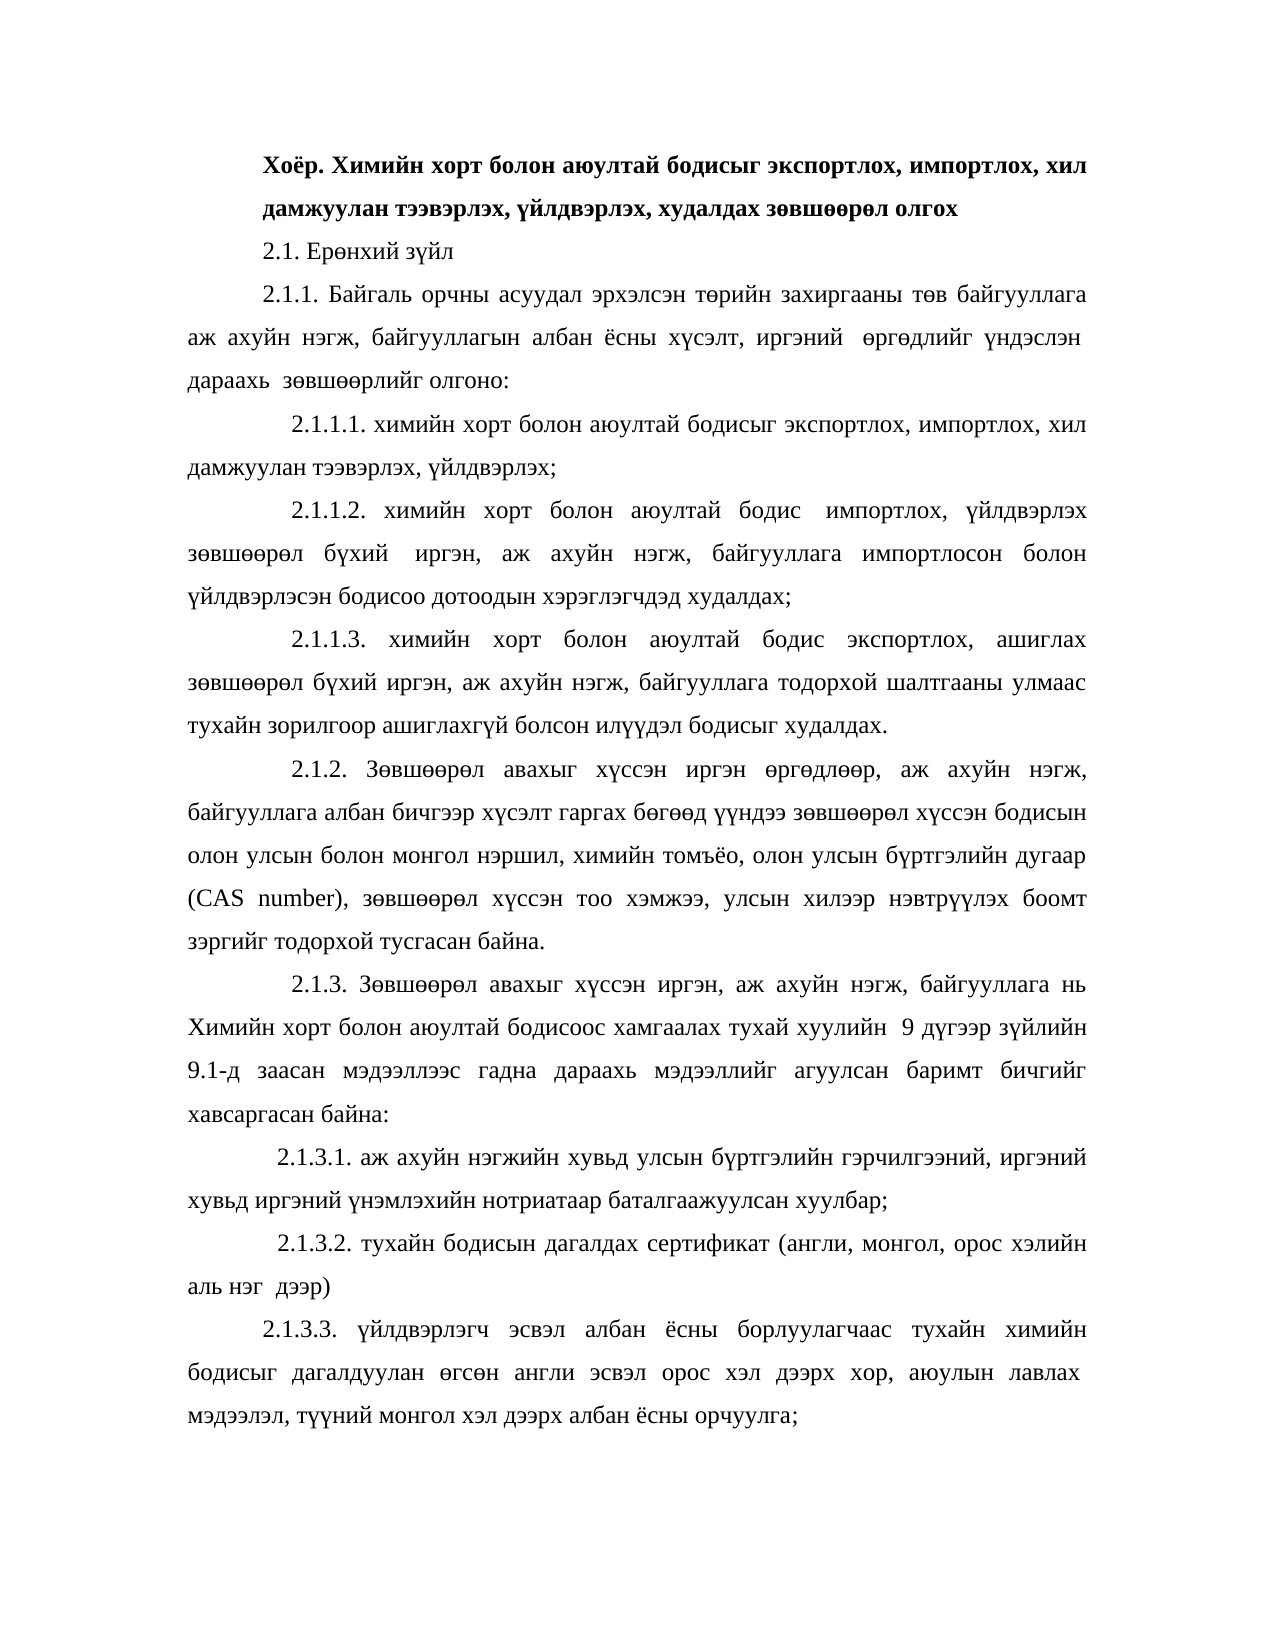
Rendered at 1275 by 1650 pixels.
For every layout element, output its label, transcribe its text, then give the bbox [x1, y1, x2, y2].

text 2.1.3.2. тухайн бодисын дагалдах сертификат (англи, монгол, орос хэлийн аль нэг дээр) [187, 1228, 1087, 1300]
text 2.1.2. Зөвшөөрөл авахыг хүссэн иргэн өргөдлөөр, аж ахуйн нэгж, байгууллага албан бичгээр хүсэлт гаргах бөгөөд үүндээ зөвшөөрөл хүссэн бодисын олон улсын болон монгол нэршил, химийн томъёо, олон улсын бүртгэлийн дугаар (CAS number), зөвшөөрөл хүссэн тоо хэмжээ, улсын хилээр нэвтрүүлэх боомт зэргийг тодорхой тусгасан байна. [187, 754, 1087, 955]
text 2.1.1.2. химийн хорт болон аюултай бодис импортлох, үйлдвэрлэх зөвшөөрөл бүхий иргэн, аж ахуйн нэгж, байгууллага импортлосон болон үйлдвэрлэсэн бодисоо дотоодын хэрэглэгчдэд худалдах; [187, 495, 1087, 610]
text 2.1.3. Зөвшөөрөл авахыг хүссэн иргэн, аж ахуйн нэгж, байгууллага нь Химийн хорт болон аюултай бодисоос хамгаалах тухай хуулийн 9 дүгээр зүйлийн 9.1-д заасан мэдээллээс гадна дараахь мэдээллийг агуулсан баримт бичгийг хавсаргасан байна: [187, 969, 1087, 1127]
text 2.1.1.1. химийн хорт болон аюултай бодисыг экспортлох, импортлох, хил дамжуулан тээвэрлэх, үйлдвэрлэх; [187, 409, 1087, 481]
text 2.1.3.1. аж ахуйн нэгжийн хувьд улсын бүртгэлийн гэрчилгээний, иргэний хувьд иргэний үнэмлэхийн нотриатаар баталгаажуулсан хуулбар; [187, 1142, 1087, 1214]
text 2.1.3.3. үйлдвэрлэгч эсвэл албан ёсны борлуулагчаас тухайн химийн бодисыг дагалдуулан өгсөн англи эсвэл орос хэл дээрх хор, аюулын лавлах мэдээлэл, түүний монгол хэл дээрх албан ёсны орчуулга; [187, 1314, 1087, 1429]
text Хоёр. Химийн хорт болон аюултай бодисыг экспортлох, импортлох, хил дамжуулан тээвэрлэх, үйлдвэрлэх, худалдах зөвшөөрөл олгох [262, 150, 1087, 222]
text 2.1.1. Байгаль орчны асуудал эрхэлсэн төрийн захиргааны төв байгууллага аж ахуйн нэгж, байгууллагын албан ёсны хүсэлт, иргэний өргөдлийг үндэслэн дараахь зөвшөөрлийг олгоно: [187, 279, 1087, 394]
text 2.1.1.3. химийн хорт болон аюултай бодис экспортлох, ашиглах зөвшөөрөл бүхий иргэн, аж ахуйн нэгж, байгууллага тодорхой шалтгааны улмаас тухайн зорилгоор ашиглахгүй болсон илүүдэл бодисыг худалдах. [187, 624, 1087, 739]
text 2.1. Ерөнхий зүйл [187, 236, 1087, 265]
